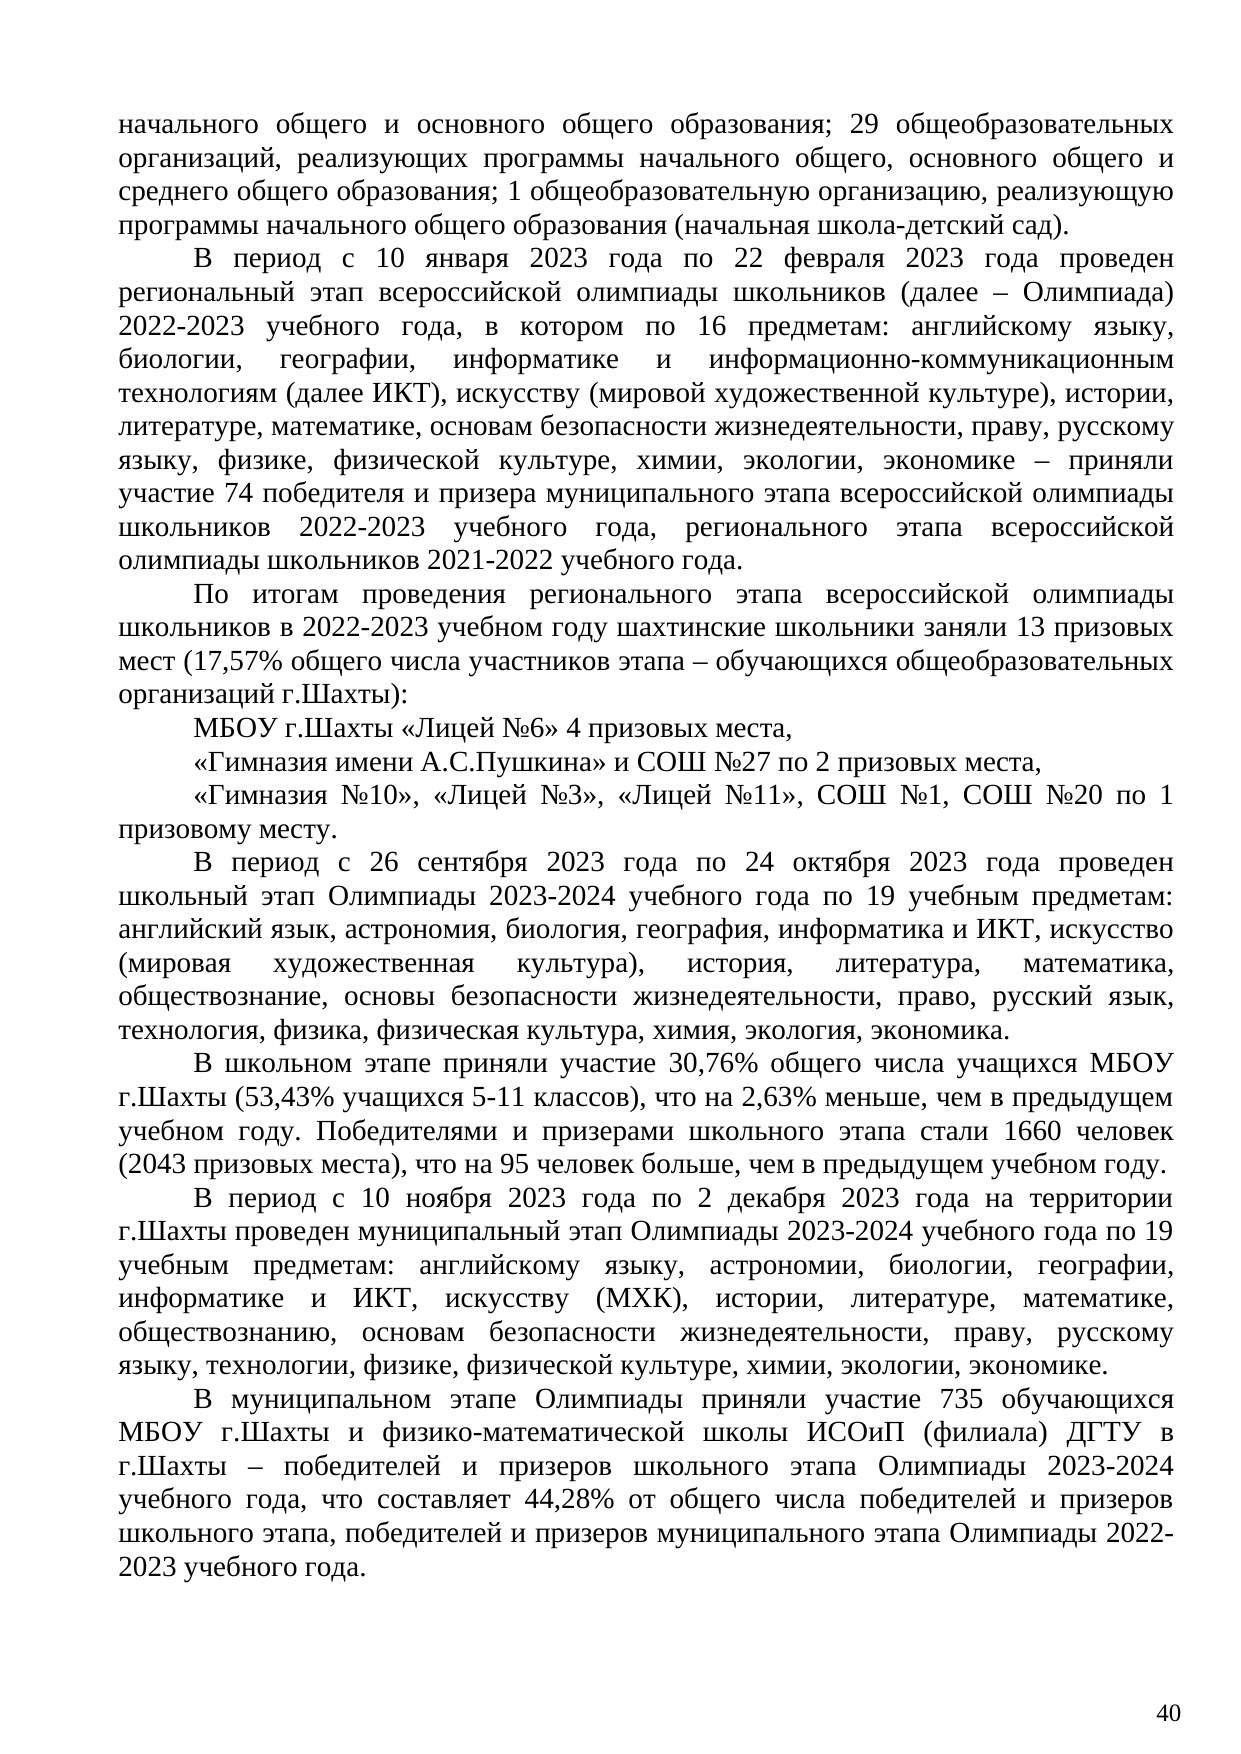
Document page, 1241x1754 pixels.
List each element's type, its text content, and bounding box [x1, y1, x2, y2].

text В период с 10 ноября 2023 года по 2 декабря 2023 года на территории г.Шахты проведен муниципальный этап Олимпиады 2023-2024 учебного года по 19 учебным предметам: английскому языку, астрономии, биологии, географии, информатике и ИКТ, искусству (МХК), истории, литературе, математике, обществознанию, основам безопасности жизнедеятельности, праву, русскому языку, технологии, физике, физической культуре, химии, экологии, экономике. [118, 1180, 1175, 1381]
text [118, 106, 1175, 241]
text МБОУ г.Шахты «Лицей №6» 4 призовых места, [118, 710, 1175, 744]
text В школьном этапе приняли участие 30,76% общего числа учащихся МБОУ г.Шахты (53,43% учащихся 5-11 классов), что на 2,63% меньше, чем в предыдущем учебном году. Победителями и призерами школьного этапа стали 1660 человек (2043 призовых места), что на 95 человек больше, чем в предыдущем учебном году. [118, 1046, 1175, 1180]
text «Гимназия №10», «Лицей №3», «Лицей №11», СОШ №1, СОШ №20 по 1 призовому месту. [118, 777, 1175, 844]
text В период с 26 сентября 2023 года по 24 октября 2023 года проведен школьный этап Олимпиады 2023-2024 учебного года по 19 учебным предметам: английский язык, астрономия, биология, география, информатика и ИКТ, искусство (мировая художественная культура), история, литература, математика, обществознание, основы безопасности жизнедеятельности, право, русский язык, технология, физика, физическая культура, химия, экология, экономика. [118, 844, 1175, 1046]
text «Гимназия имени А.С.Пушкина» и СОШ №27 по 2 призовых места, [118, 744, 1175, 777]
text В период с 10 января 2023 года по 22 февраля 2023 года проведен региональный этап всероссийской олимпиады школьников (далее – Олимпиада) 2022-2023 учебного года, в котором по 16 предметам: английскому языку, биологии, географии, информатике и информационно-коммуникационным технологиям (далее ИКТ), искусству (мировой художественной культуре), истории, литературе, математике, основам безопасности жизнедеятельности, праву, русскому языку, физике, физической культуре, химии, экологии, экономике – приняли участие 74 победителя и призера муниципального этапа всероссийской олимпиады школьников 2022-2023 учебного года, регионального этапа всероссийской олимпиады школьников 2021-2022 учебного года. [118, 241, 1175, 576]
text В муниципальном этапе Олимпиады приняли участие 735 обучающихся МБОУ г.Шахты и физико-математической школы ИСОиП (филиала) ДГТУ в г.Шахты – победителей и призеров школьного этапа Олимпиады 2023-2024 учебного года, что составляет 44,28% от общего числа победителей и призеров школьного этапа, победителей и призеров муниципального этапа Олимпиады 2022-2023 учебного года. [118, 1381, 1175, 1582]
text По итогам проведения регионального этапа всероссийской олимпиады школьников в 2022-2023 учебном году шахтинские школьники заняли 13 призовых мест (17,57% общего числа участников этапа – обучающихся общеобразовательных организаций г.Шахты): [118, 576, 1175, 710]
